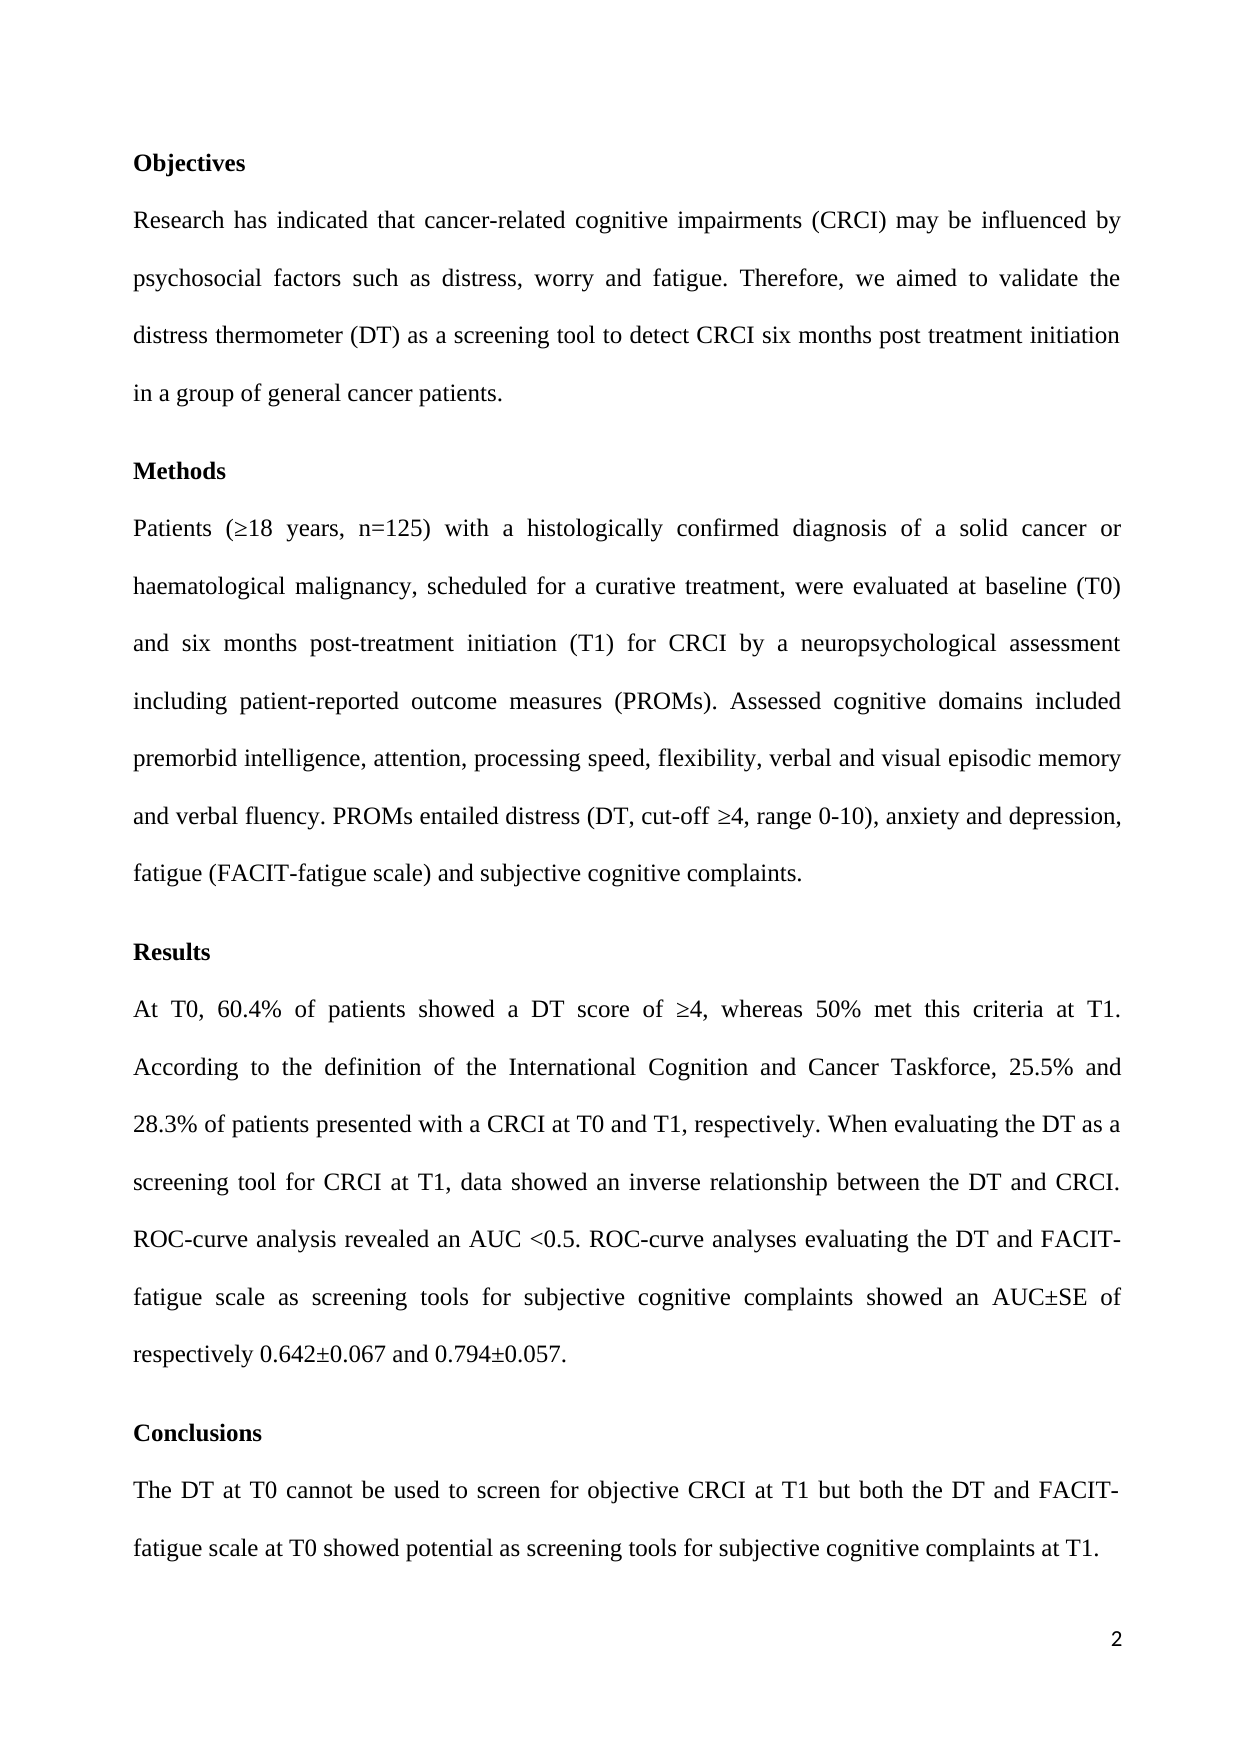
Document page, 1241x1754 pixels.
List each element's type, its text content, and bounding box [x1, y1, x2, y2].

text Objectives [133, 148, 1122, 176]
text At T0, 60.4% of patients showed a DT score of ≥4, whereas 50% met this criteria at T1. According to the definition of the International Cognition and Cancer Taskforce, 25.5% and 28.3% of patients presented with a CRCI at T0 and T1, respectively. When evaluating the DT as a screening tool for CRCI at T1, data showed an inverse relationship between the DT and CRCI. ROC-curve analysis revealed an AUC <0.5. ROC-curve analyses evaluating the DT and FACIT-fatigue scale as screening tools for subjective cognitive complaints showed an AUC±SE of respectively 0.642±0.067 and 0.794±0.057. [133, 994, 1122, 1368]
text Methods [133, 456, 1122, 485]
text Patients (≥18 years, n=125) with a histologically confirmed diagnosis of a solid cancer or haematological malignancy, scheduled for a curative treatment, were evaluated at baseline (T0) and six months post-treatment initiation (T1) for CRCI by a neuropsychological assessment including patient-reported outcome measures (PROMs). Assessed cognitive domains included premorbid intelligence, attention, processing speed, flexibility, verbal and visual episodic memory and verbal fluency. PROMs entailed distress (DT, cut-off ≥4, range 0-10), anxiety and depression, fatigue (FACIT-fatigue scale) and subjective cognitive complaints. [133, 513, 1122, 887]
text Conclusions [133, 1418, 1122, 1446]
text Research has indicated that cancer-related cognitive impairments (CRCI) may be influenced by psychosocial factors such as distress, worry and fatigue. Therefore, we aimed to validate the distress thermometer (DT) as a screening tool to detect CRCI six months post treatment initiation in a group of general cancer patients. [133, 205, 1122, 406]
text The DT at T0 cannot be used to screen for objective CRCI at T1 but both the DT and FACIT-fatigue scale at T0 showed potential as screening tools for subjective cognitive complaints at T1. [133, 1475, 1122, 1561]
text Results [133, 937, 1122, 966]
